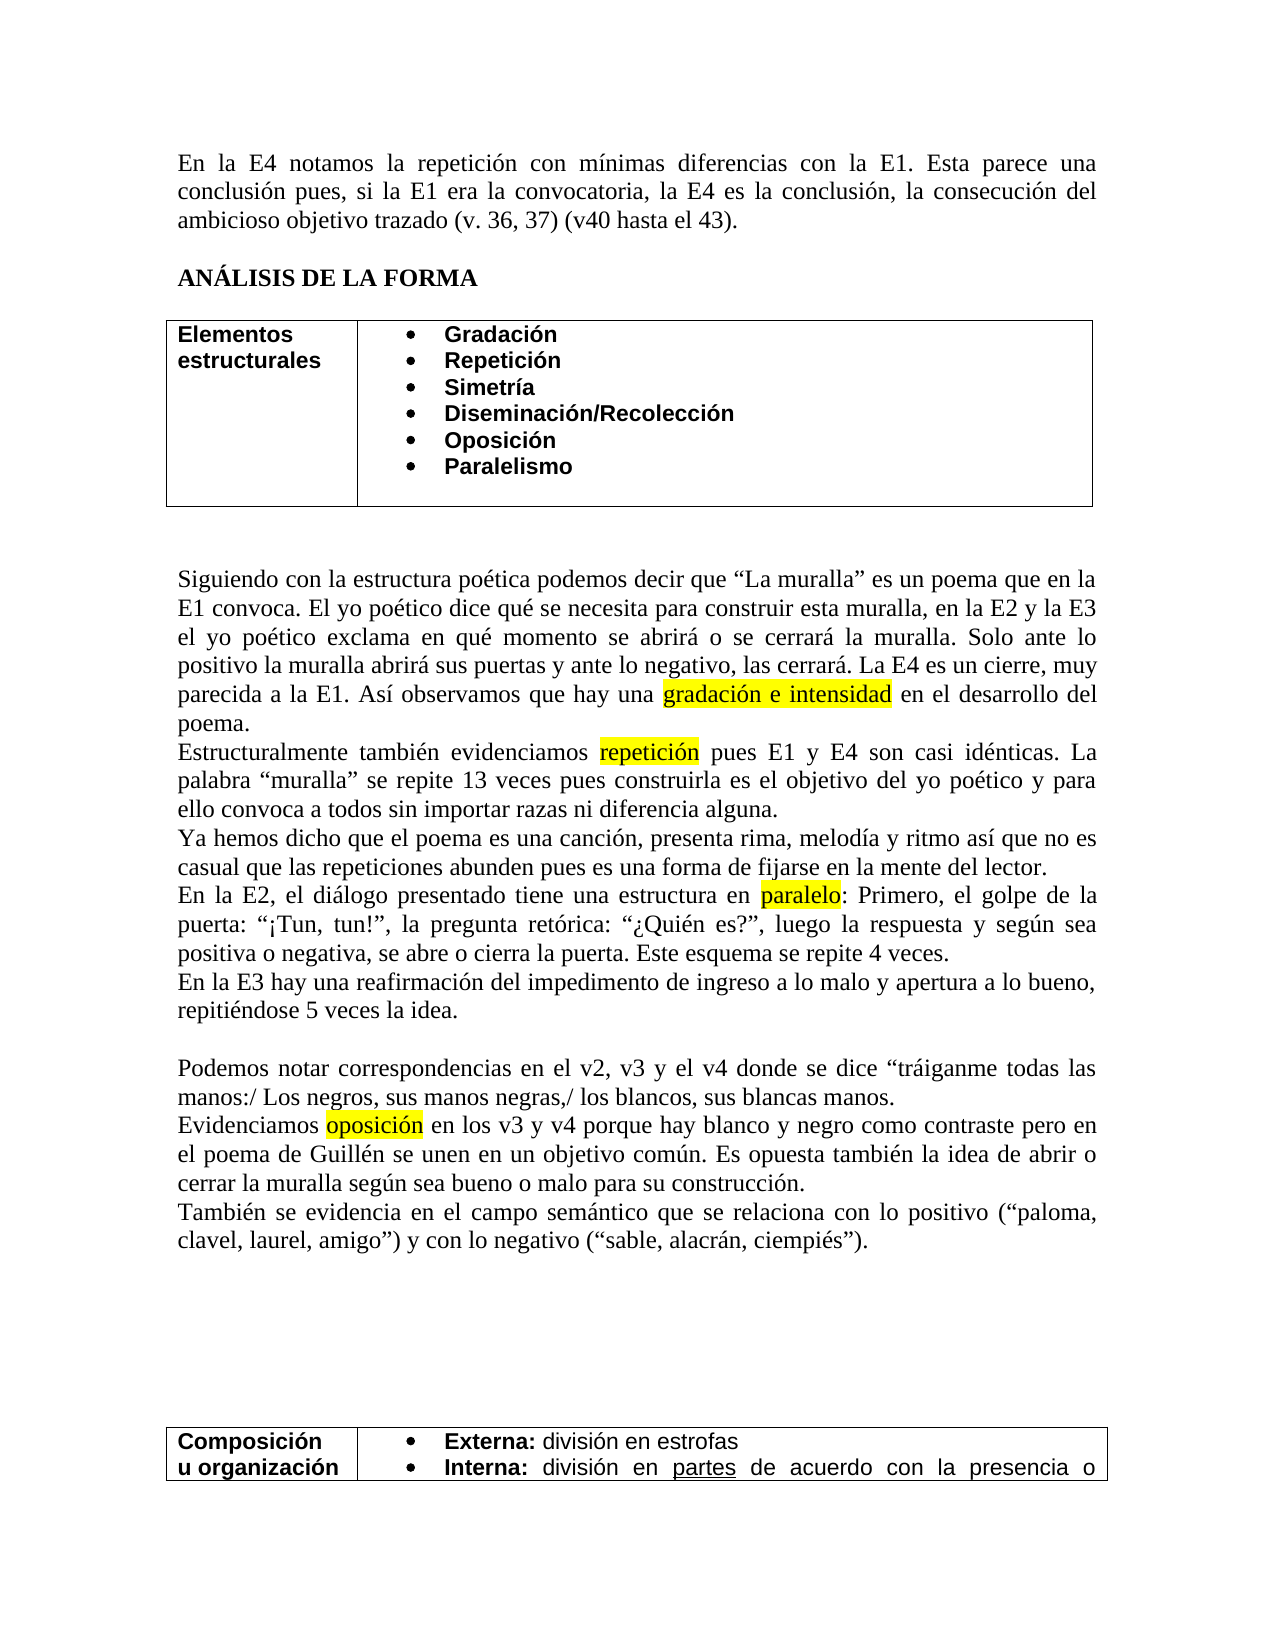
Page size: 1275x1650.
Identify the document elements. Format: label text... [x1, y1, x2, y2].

table_header Gradación Repetición Simetría Diseminación/Recolección Oposición Paralelismo [358, 321, 1092, 506]
table_header Elementos estructurales [167, 321, 357, 506]
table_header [167, 1428, 357, 1480]
text Siguiendo con la estructura poética podemos decir que “La muralla” es un poema que en la E1 convoca. El yo poético dice qué se necesita para construir esta muralla, en la E2 y la E3 el yo poético exclama en qué momento se abrirá o se cerrará la muralla. Solo ante lo positivo la muralla abrirá sus puertas y ante lo negativo, las cerrará. La E4 es un cierre, muy parecida a la E1. Así observamos que hay una gradación e intensidad en el desarrollo del poema. [177, 564, 1098, 737]
text Estructuralmente también evidenciamos repetición pues E1 y E4 son casi idénticas. La palabra “muralla” se repite 13 veces pues construirla es el objetivo del yo poético y para ello convoca a todos sin importar razas ni diferencia alguna. [177, 737, 1098, 823]
text En la E2, el diálogo presentado tiene una estructura en paralelo: Primero, el golpe de la puerta: “¡Tun, tun!”, la pregunta retórica: “¿Quién es?”, luego la respuesta y según sea positiva o negativa, se abre o cierra la puerta. Este esquema se repite 4 veces. [177, 880, 1098, 967]
text Podemos notar correspondencias en el v2, v3 y el v4 donde se dice “tráiganme todas las manos:/ Los negros, sus manos negras,/ los blancos, sus blancas manos. [177, 1053, 1098, 1110]
text Evidenciamos oposición en los v3 y v4 porque hay blanco y negro como contraste pero en el poema de Guillén se unen en un objetivo común. Es opuesta también la idea de abrir o cerrar la muralla según sea bueno o malo para su construcción. [177, 1110, 1098, 1197]
text ANÁLISIS DE LA FORMA [177, 263, 1098, 291]
text También se evidencia en el campo semántico que se relaciona con lo positivo (“paloma, clavel, laurel, amigo”) y con lo negativo (“sable, alacrán, ciempiés”). [177, 1197, 1098, 1254]
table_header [358, 1428, 1107, 1480]
text En la E3 hay una reafirmación del impedimento de ingreso a lo malo y apertura a lo bueno, repitiéndose 5 veces la idea. [177, 967, 1098, 1024]
text En la E4 notamos la repetición con mínimas diferencias con la E1. Esta parece una conclusión pues, si la E1 era la convocatoria, la E4 es la conclusión, la consecución del ambicioso objetivo trazado (v. 36, 37) (v40 hasta el 43). [177, 148, 1098, 234]
text Ya hemos dicho que el poema es una canción, presenta rima, melodía y ritmo así que no es casual que las repeticiones abunden pues es una forma de fijarse en la mente del lector. [177, 823, 1098, 880]
